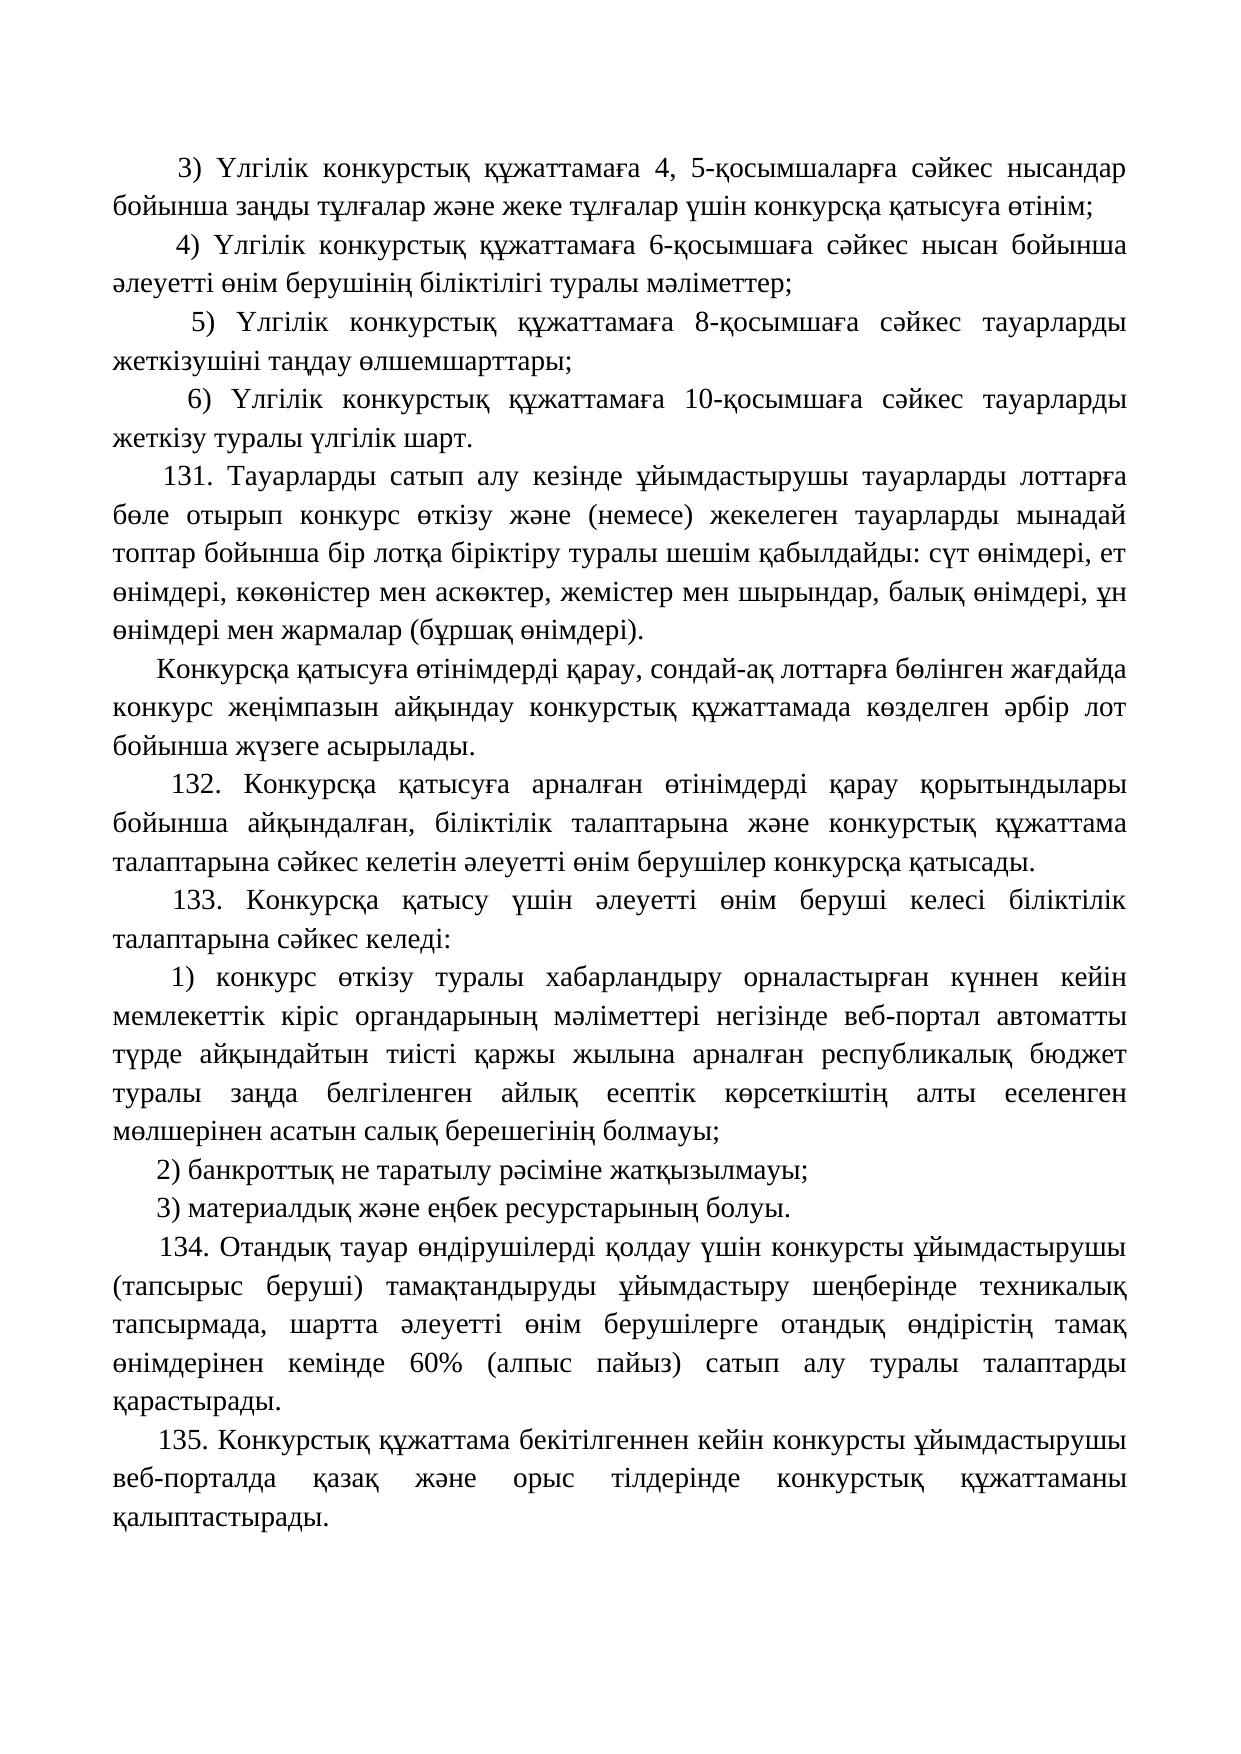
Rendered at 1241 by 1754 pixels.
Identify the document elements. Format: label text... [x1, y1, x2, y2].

text 3) Үлгілік конкурстық құжаттамаға 4, 5-қосымшаларға сәйкес нысандар бойынша заңды тұлғалар және жеке тұлғалар үшін конкурсқа қатысуға өтінім; [112, 150, 1128, 222]
text 131. Тауарларды сатып алу кезінде ұйымдастырушы тауарларды лоттарға бөле отырып конкурс өткізу және (немесе) жекелеген тауарларды мынадай топтар бойынша бір лотқа біріктіру туралы шешім қабылдайды: сүт өнімдері, ет өнімдері, көкөністер мен аскөктер, жемістер мен шырындар, балық өнімдері, ұн өнімдері мен жармалар (бұршақ өнімдері). [112, 458, 1128, 646]
text 133. Конкурсқа қатысу үшін әлеуетті өнім беруші келесі біліктілік талаптарына сәйкес келеді: [112, 882, 1128, 954]
text 1) конкурс өткізу туралы хабарландыру орналастырған күннен кейін мемлекеттік кіріс органдарының мәліметтері негізінде веб-портал автоматты түрде айқындайтын тиісті қаржы жылына арналған республикалық бюджет туралы заңда белгіленген айлық есептік көрсеткіштің алты еселенген мөлшерінен асатын салық берешегінің болмауы; [112, 959, 1128, 1147]
text 132. Конкурсқа қатысуға арналған өтінімдерді қарау қорытындылары бойынша айқындалған, біліктілік талаптарына және конкурстық құжаттама талаптарына сәйкес келетін әлеуетті өнім берушілер конкурсқа қатысады. [112, 767, 1128, 877]
text 135. Конкурстық құжаттама бекітілгеннен кейін конкурсты ұйымдастырушы веб-порталда қазақ және орыс тілдерінде конкурстық құжаттаманы қалыптастырады. [112, 1422, 1128, 1532]
text 5) Үлгілік конкурстық құжаттамаға 8-қосымшаға сәйкес тауарларды жеткізушіні таңдау өлшемшарттары; [112, 304, 1128, 376]
text 2) банкроттық не таратылу рәсіміне жатқызылмауы; [112, 1152, 1128, 1186]
text 4) Үлгілік конкурстық құжаттамаға 6-қосымшаға сәйкес нысан бойынша әлеуетті өнім берушінің біліктілігі туралы мәліметтер; [112, 227, 1128, 299]
text Конкурсқа қатысуға өтінімдерді қарау, сондай-ақ лоттарға бөлінген жағдайда конкурс жеңімпазын айқындау конкурстық құжаттамада көзделген әрбір лот бойынша жүзеге асырылады. [112, 651, 1128, 762]
text 6) Үлгілік конкурстық құжаттамаға 10-қосымшаға сәйкес тауарларды жеткізу туралы үлгілік шарт. [112, 381, 1128, 453]
text 3) материалдық және еңбек ресурстарының болуы. [112, 1191, 1128, 1224]
text 134. Отандық тауар өндірушілерді қолдау үшін конкурсты ұйымдастырушы (тапсырыс беруші) тамақтандыруды ұйымдастыру шеңберінде техникалық тапсырмада, шартта әлеуетті өнім берушілерге отандық өндірістің тамақ өнімдерінен кемінде 60% (алпыс пайыз) сатып алу туралы талаптарды қарастырады. [112, 1229, 1128, 1417]
